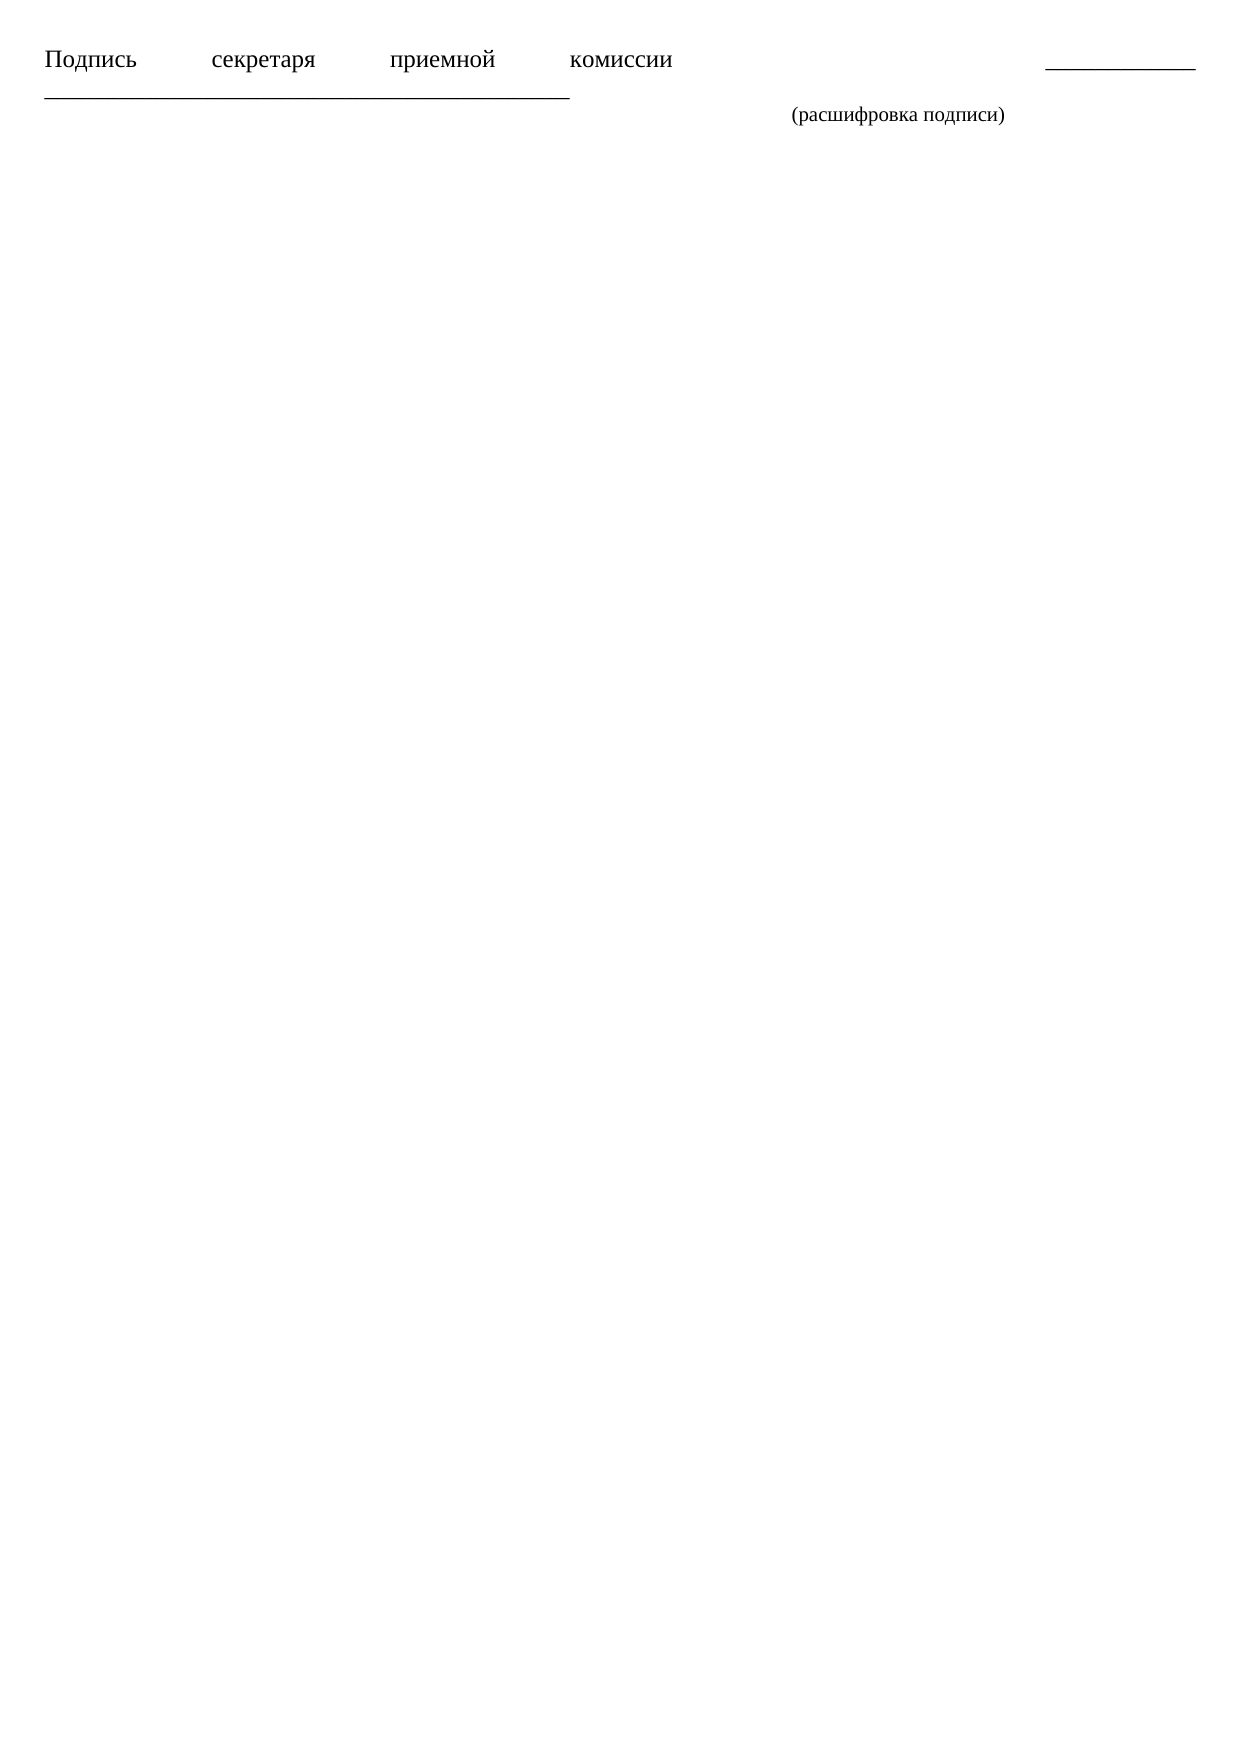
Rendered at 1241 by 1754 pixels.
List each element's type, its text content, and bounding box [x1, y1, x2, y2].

text Подпись секретаря приемной комиссии ____________ __________________________________________ [44, 44, 1196, 102]
text (расшифровка подписи) [44, 102, 1196, 126]
